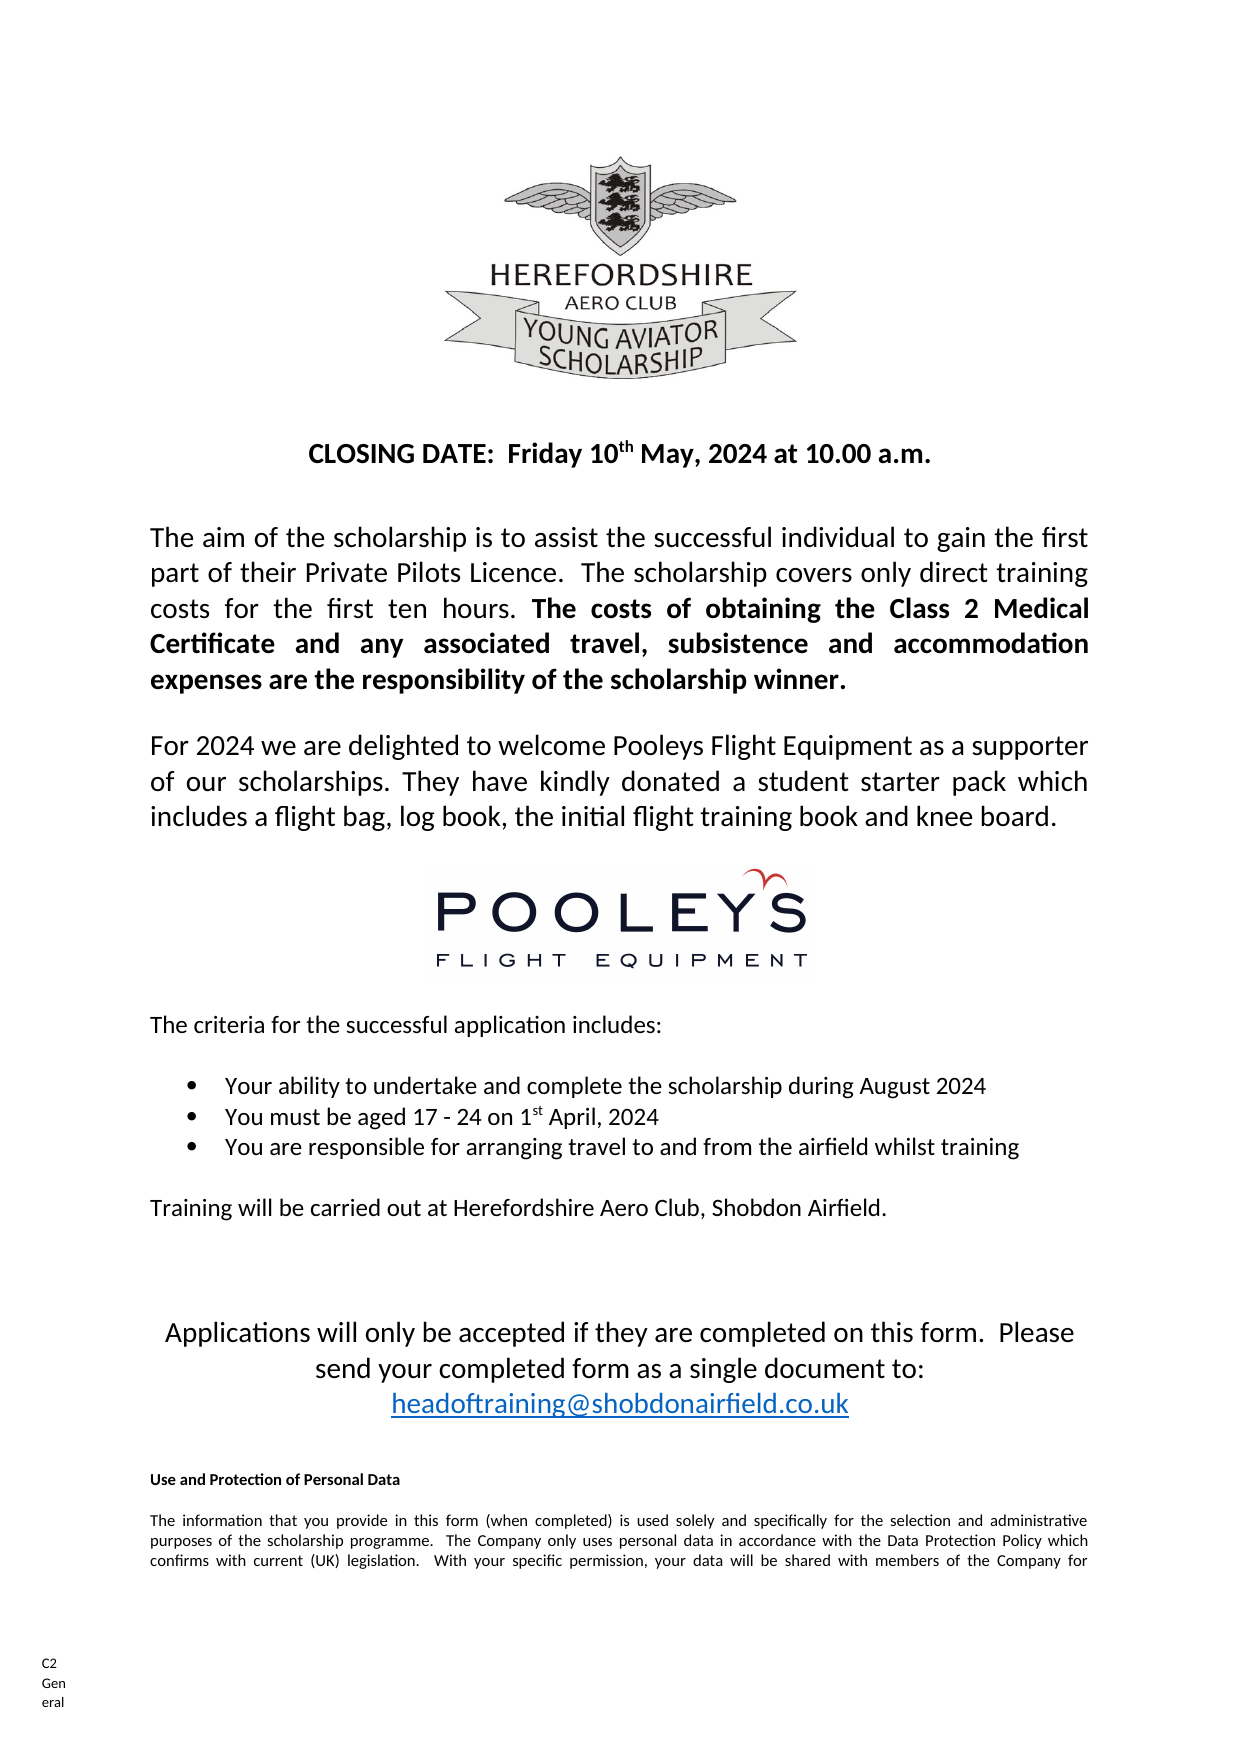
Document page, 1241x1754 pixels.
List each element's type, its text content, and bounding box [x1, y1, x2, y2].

text Training will be carried out at Herefordshire Aero Club, Shobdon Airfield. [150, 1192, 1090, 1223]
text The aim of the scholarship is to assist the successful individual to gain the first part of their Private Pilots Licence. The scholarship covers only direct training costs for the first ten hours. The costs of obtaining the Class 2 Medical Certificate and any associated travel, subsistence and accommodation expenses are the responsibility of the scholarship winner. [150, 519, 1090, 697]
list Your ability to undertake and complete the scholarship during August 2024 [187, 1070, 1090, 1101]
text Applications will only be accepted if they are completed on this form. Please send your completed form as a single document to: headoftraining@shobdonairfield.co.uk [150, 1314, 1090, 1421]
text For 2024 we are delighted to welcome Pooleys Flight Equipment as a supporter of our scholarships. They have kindly donated a student starter pack which includes a flight bag, log book, the initial flight training book and knee board. [150, 727, 1090, 834]
picture [423, 864, 818, 979]
list You are responsible for arranging travel to and from the airfield whilst training [187, 1131, 1090, 1162]
picture [406, 118, 834, 417]
text CLOSING DATE: Friday 10th May, 2024 at 10.00 a.m. [150, 436, 1090, 471]
text The criteria for the successful application includes: [150, 1009, 1090, 1039]
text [150, 1510, 1090, 1571]
list You must be aged 17 - 24 on 1st April, 2024 [187, 1101, 1090, 1131]
text Use and Protection of Personal Data [150, 1469, 1090, 1490]
